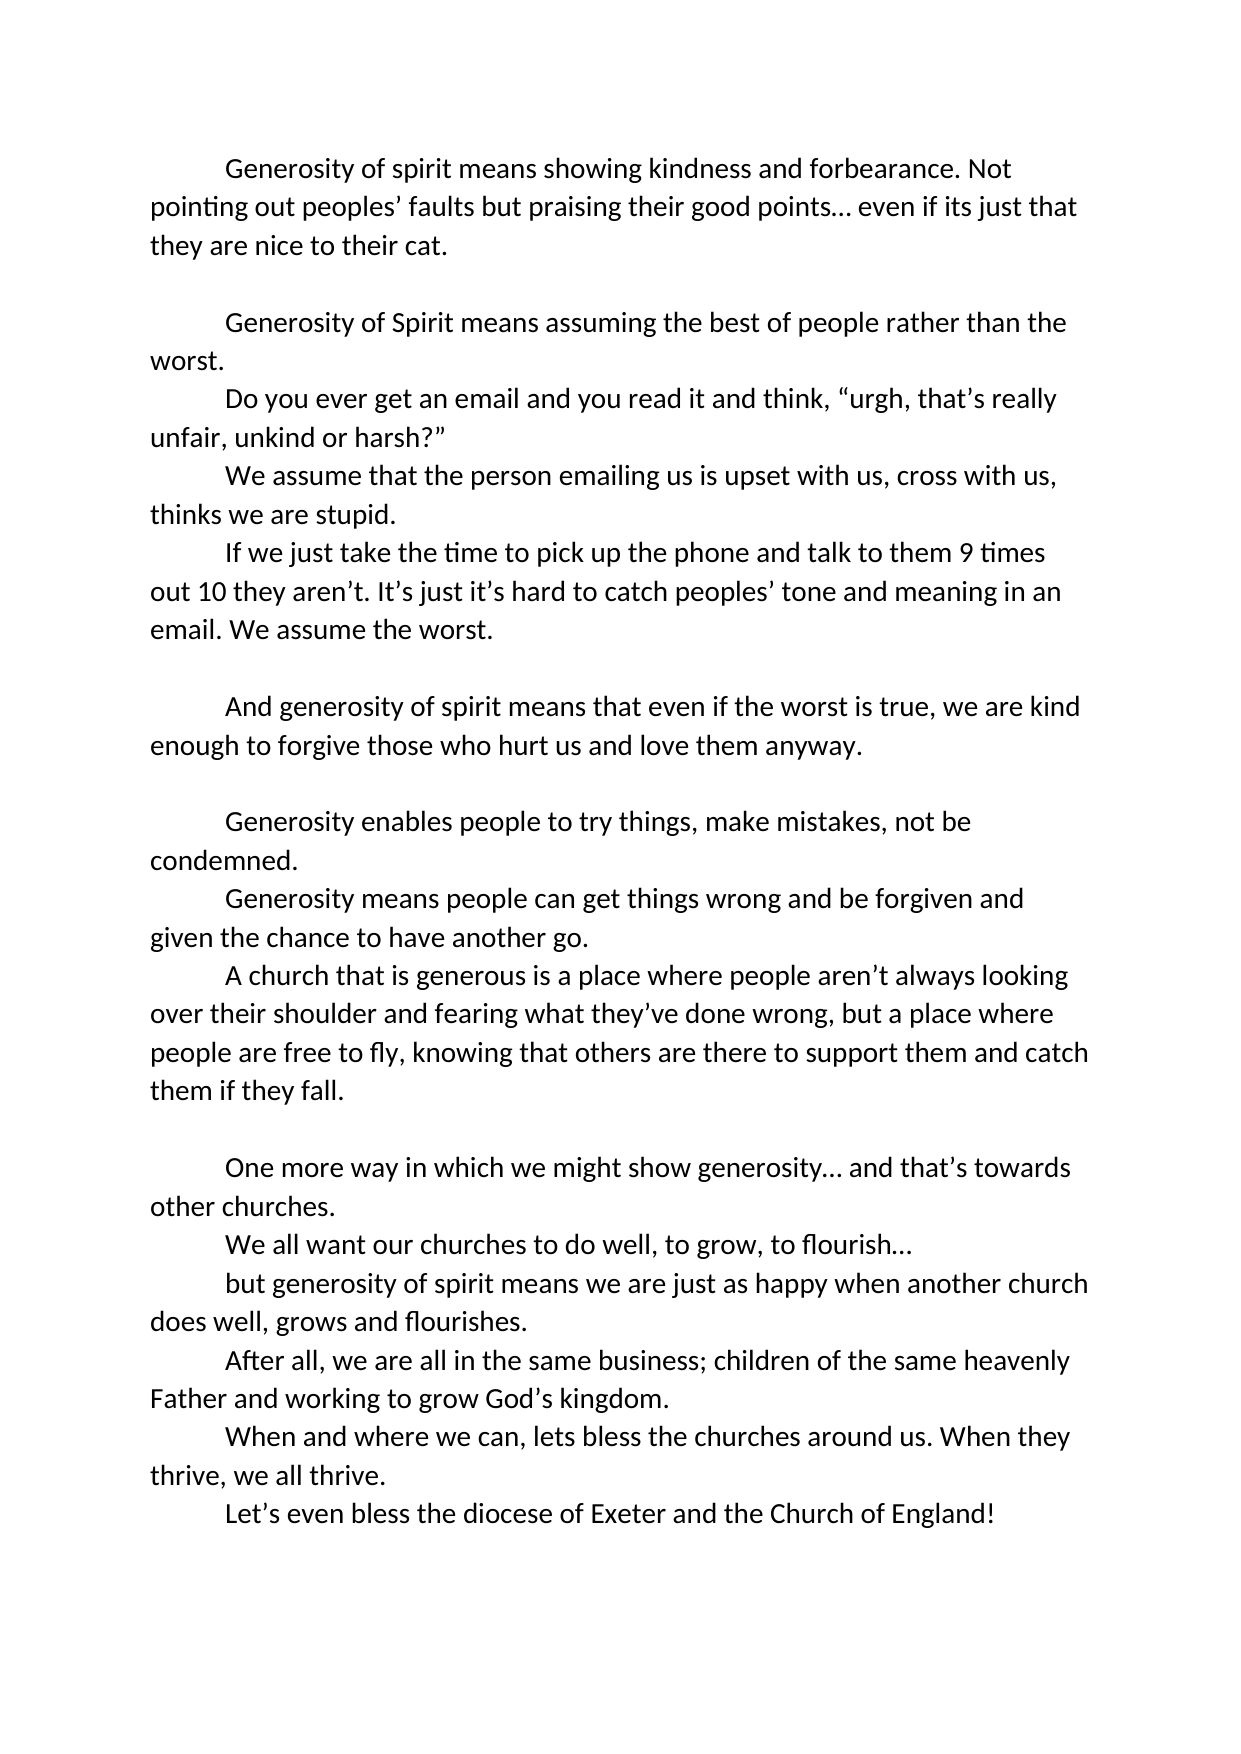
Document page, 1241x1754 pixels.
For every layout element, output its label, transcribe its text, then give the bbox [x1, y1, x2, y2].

text A church that is generous is a place where people aren’t always looking over their shoulder and fearing what they’ve done wrong, but a place where people are free to fly, knowing that others are there to support them and catch them if they fall. [150, 957, 1090, 1108]
text Generosity of Spirit means assuming the best of people rather than the worst. [150, 304, 1090, 378]
text And generosity of spirit means that even if the worst is true, we are kind enough to forgive those who hurt us and love them anyway. [150, 688, 1090, 762]
text When and where we can, lets bless the churches around us. When they thrive, we all thrive. [150, 1418, 1090, 1492]
text Generosity means people can get things wrong and be forgiven and given the chance to have another go. [150, 880, 1090, 954]
text After all, we are all in the same business; children of the same heavenly Father and working to grow God’s kingdom. [150, 1342, 1090, 1416]
text We all want our churches to do well, to grow, to flourish… [150, 1226, 1090, 1262]
text We assume that the person emailing us is upset with us, cross with us, thinks we are stupid. [150, 457, 1090, 532]
text One more way in which we might show generosity… and that’s towards other churches. [150, 1149, 1090, 1223]
text Do you ever get an email and you read it and think, “urgh, that’s really unfair, unkind or harsh?” [150, 381, 1090, 455]
text Generosity of spirit means showing kindness and forbearance. Not pointing out peoples’ faults but praising their good points… even if its just that they are nice to their cat. [150, 150, 1090, 262]
text If we just take the time to pick up the phone and talk to them 9 times out 10 they aren’t. It’s just it’s hard to catch peoples’ tone and meaning in an email. We assume the worst. [150, 534, 1090, 647]
text but generosity of spirit means we are just as happy when another church does well, grows and flourishes. [150, 1265, 1090, 1339]
text Generosity enables people to try things, make mistakes, not be condemned. [150, 803, 1090, 877]
text Let’s even bless the diocese of Exeter and the Church of England! [150, 1495, 1090, 1531]
